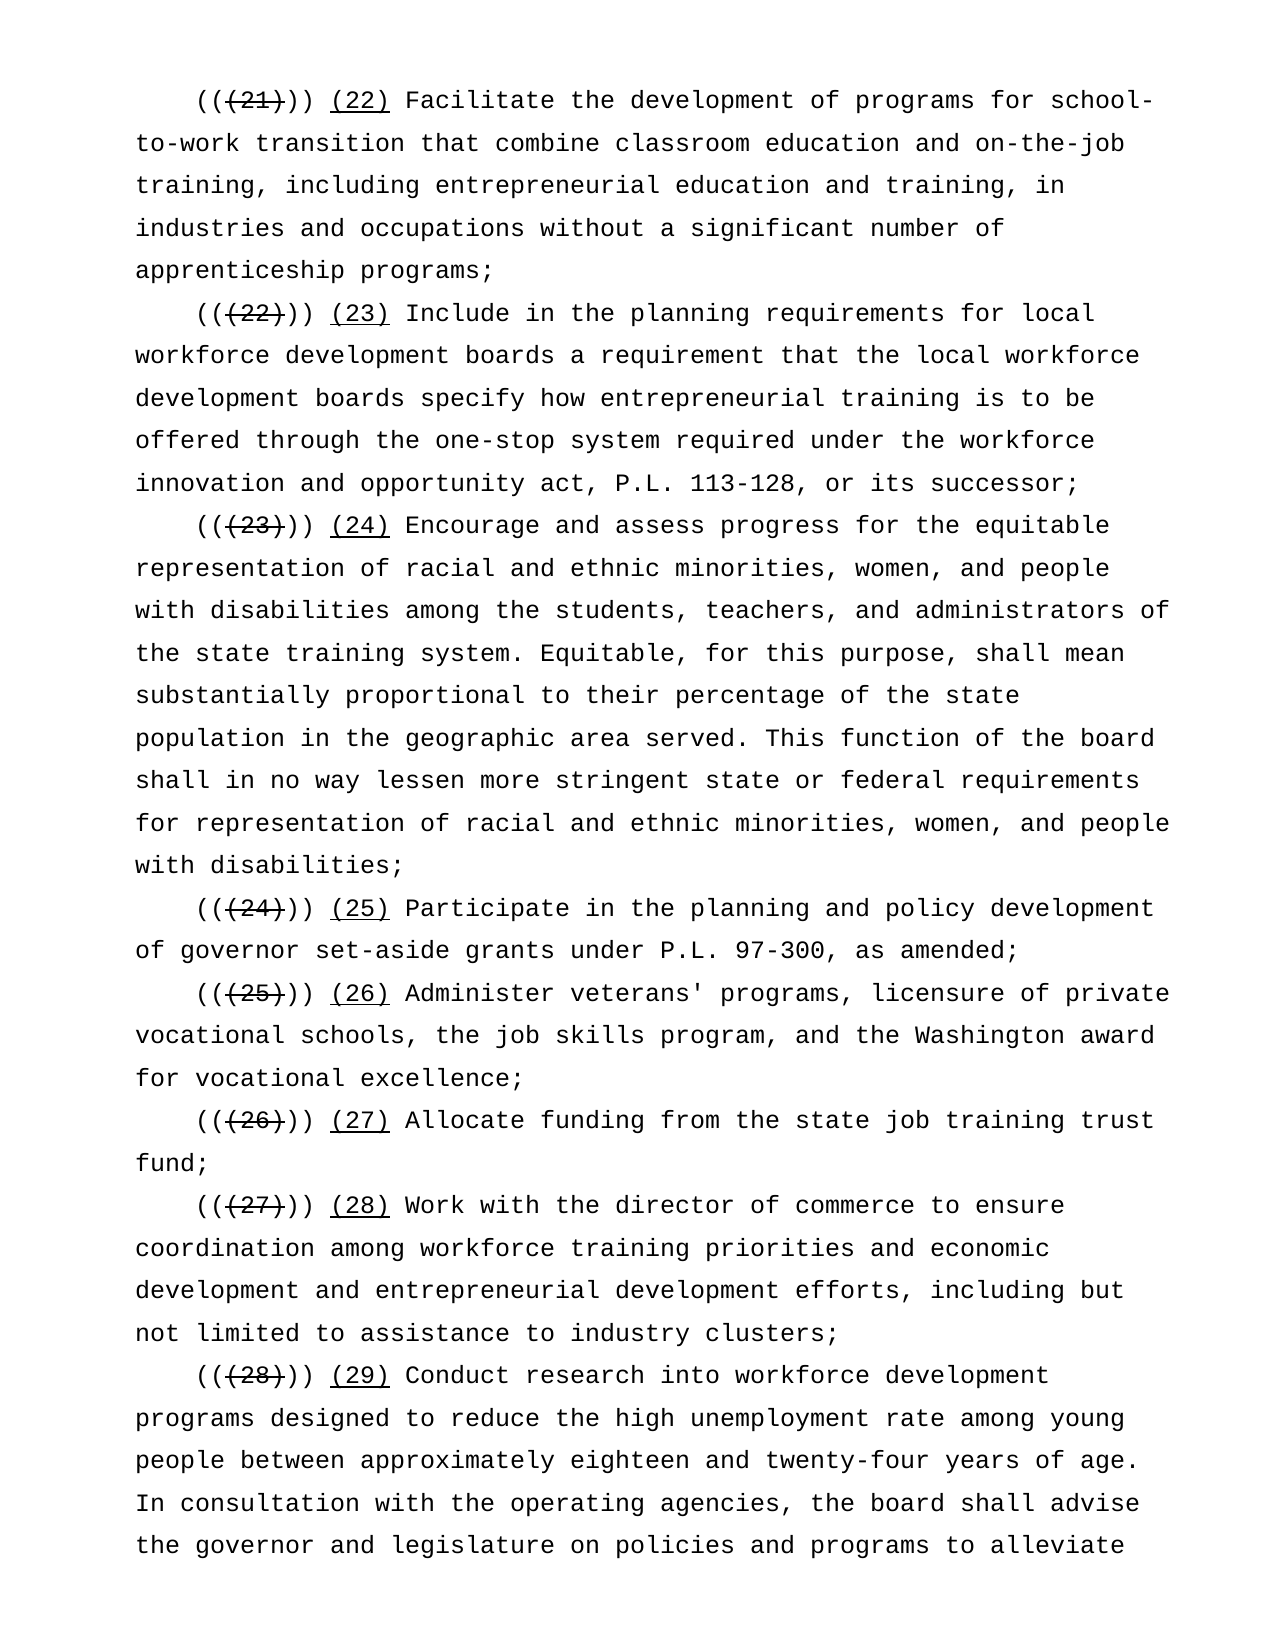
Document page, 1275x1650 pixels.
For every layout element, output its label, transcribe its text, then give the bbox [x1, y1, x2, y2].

text (((21))) (22) Facilitate the development of programs for school-to-work transition that combine classroom education and on-the-job training, including entrepreneurial education and training, in industries and occupations without a significant number of apprenticeship programs; [135, 75, 1170, 287]
text (((26))) (27) Allocate funding from the state job training trust fund; [135, 1095, 1170, 1180]
text (((23))) (24) Encourage and assess progress for the equitable representation of racial and ethnic minorities, women, and people with disabilities among the students, teachers, and administrators of the state training system. Equitable, for this purpose, shall mean substantially proportional to their percentage of the state population in the geographic area served. This function of the board shall in no way lessen more stringent state or federal requirements for representation of racial and ethnic minorities, women, and people with disabilities; [135, 500, 1170, 882]
text (((22))) (23) Include in the planning requirements for local workforce development boards a requirement that the local workforce development boards specify how entrepreneurial training is to be offered through the one-stop system required under the workforce innovation and opportunity act, P.L. 113-128, or its successor; [135, 287, 1170, 500]
text (((25))) (26) Administer veterans' programs, licensure of private vocational schools, the job skills program, and the Washington award for vocational excellence; [135, 967, 1170, 1095]
text (((24))) (25) Participate in the planning and policy development of governor set-aside grants under P.L. 97-300, as amended; [135, 882, 1170, 967]
text (((27))) (28) Work with the director of commerce to ensure coordination among workforce training priorities and economic development and entrepreneurial development efforts, including but not limited to assistance to industry clusters; [135, 1180, 1170, 1350]
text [135, 1350, 1170, 1562]
